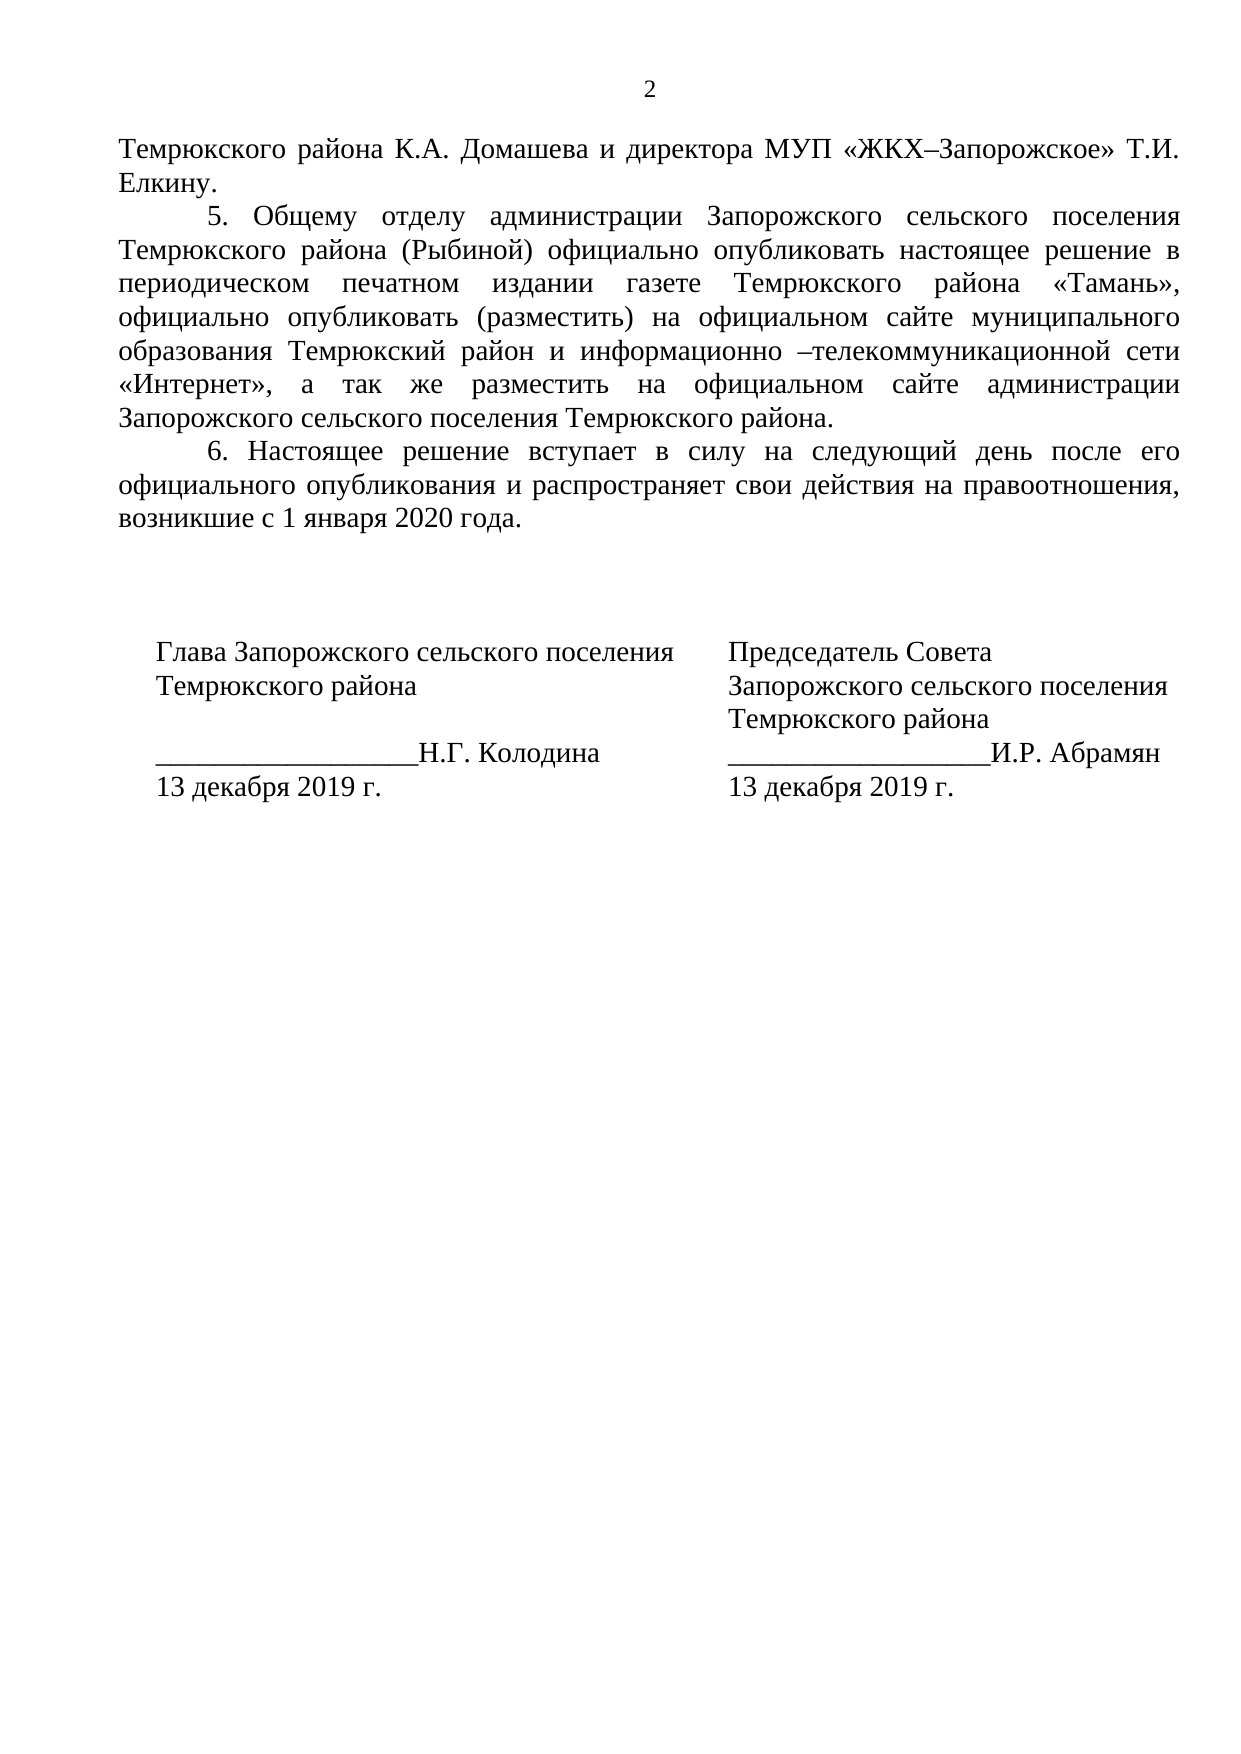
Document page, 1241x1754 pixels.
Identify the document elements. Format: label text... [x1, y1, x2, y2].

text 6. Настоящее решение вступает в силу на следующий день после его официального опубликования и распространяет свои действия на правоотношения, возникшие с 1 января 2020 года. [118, 433, 1181, 534]
table_header Председатель Совета Запорожского сельского поселения Темрюкского района __________________И.Р. Абрамян 13 декабря 2019 г. [717, 635, 1192, 836]
table_header Глава Запорожского сельского поселения Темрюкского района __________________Н.Г. Колодина 13 декабря 2019 г. [144, 635, 717, 836]
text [118, 131, 1181, 198]
text 5. Общему отделу администрации Запорожского сельского поселения Темрюкского района (Рыбиной) официально опубликовать настоящее решение в периодическом печатном издании газете Темрюкского района «Тамань», официально опубликовать (разместить) на официальном сайте муниципального образования Темрюкский район и информационно –телекоммуникационной сети «Интернет», а так же разместить на официальном сайте администрации Запорожского сельского поселения Темрюкского района. [118, 198, 1181, 433]
